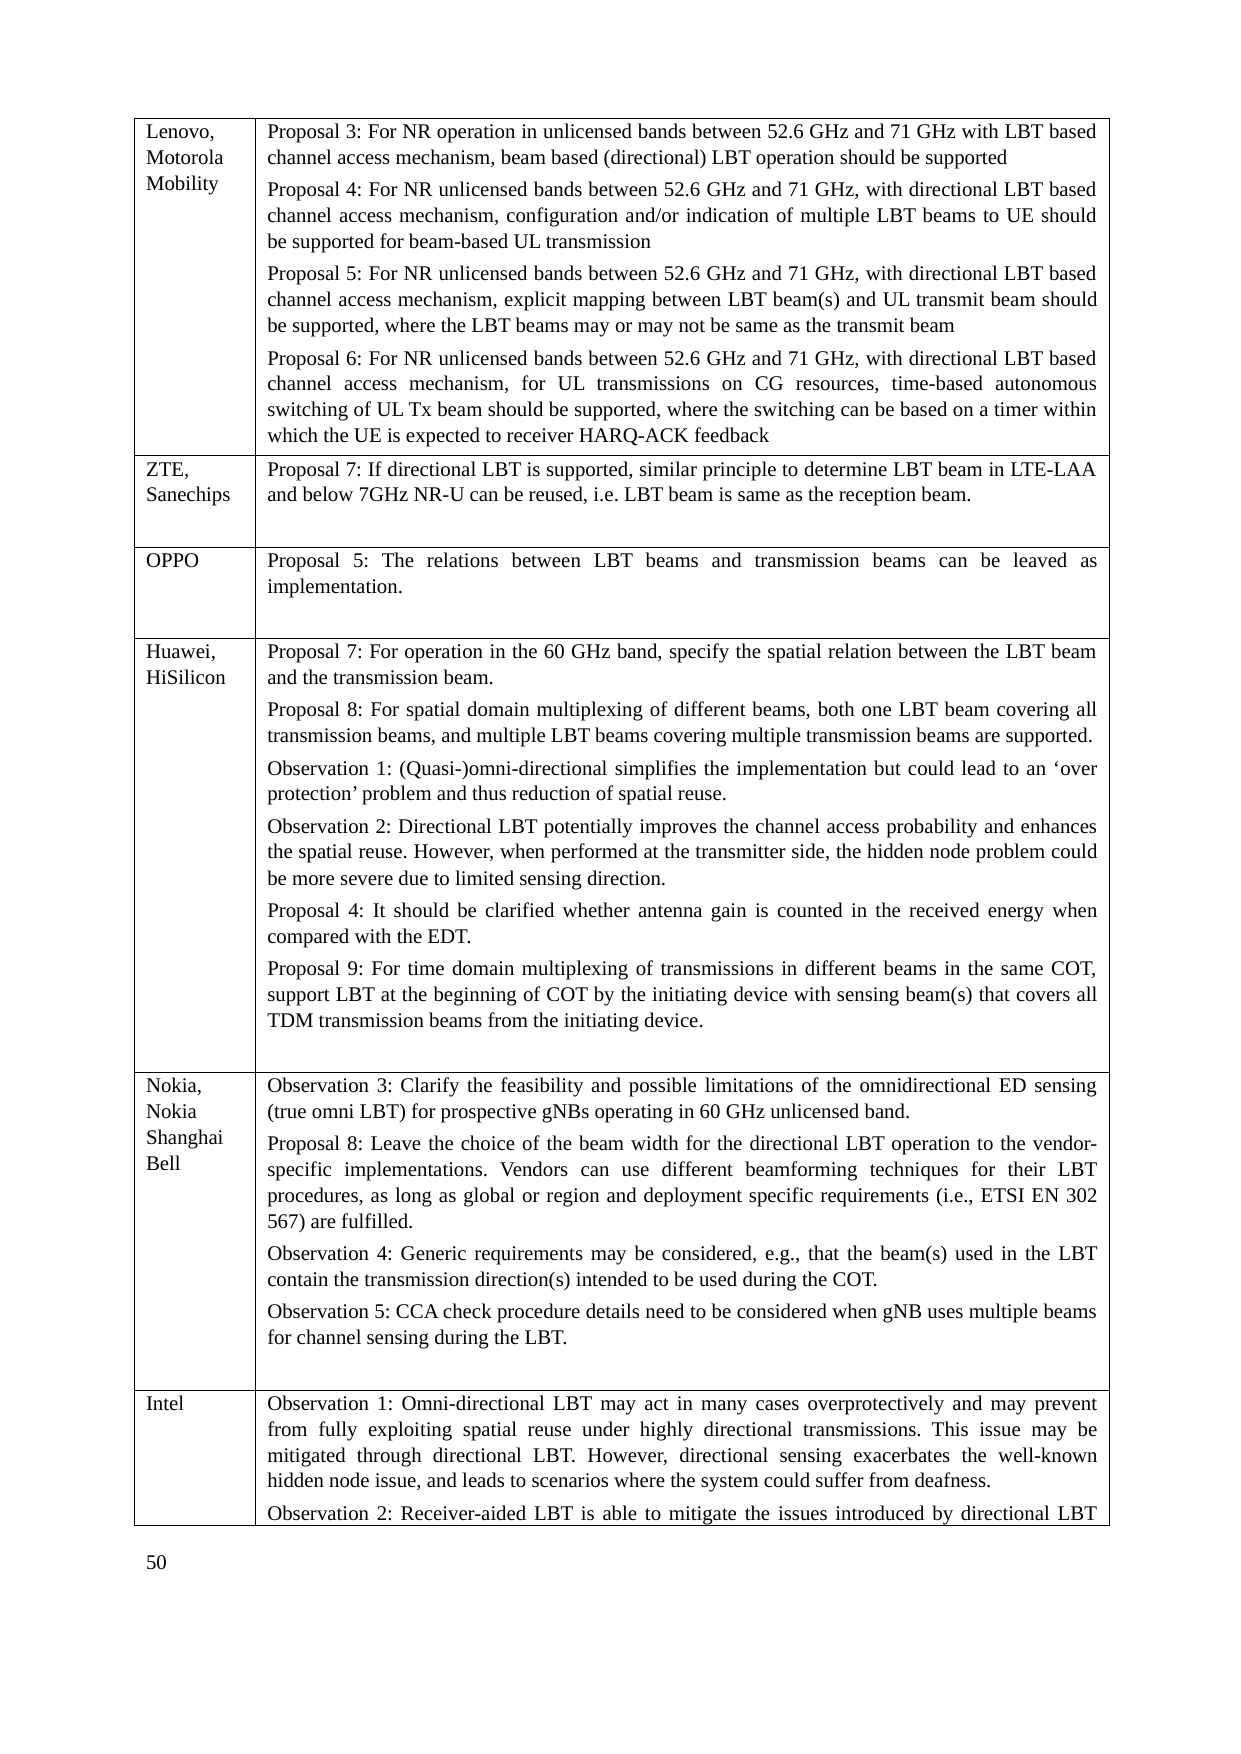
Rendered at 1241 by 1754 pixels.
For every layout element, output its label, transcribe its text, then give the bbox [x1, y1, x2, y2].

table_cell ZTE, Sanechips [135, 456, 255, 547]
table_cell Proposal 7: If directional LBT is supported, similar principle to determine LBT beam in LTE-LAA and below 7GHz NR-U can be reused, i.e. LBT beam is same as the reception beam. [256, 456, 1109, 547]
table_cell Intel [135, 1391, 255, 1525]
table_cell Nokia, Nokia Shanghai Bell [135, 1073, 255, 1389]
table_cell Proposal 3: For NR operation in unlicensed bands between 52.6 GHz and 71 GHz with LBT based channel access mechanism, beam based (directional) LBT operation should be supported Proposal 4: For NR unlicensed bands between 52.6 GHz and 71 GHz, with directional LBT based channel access mechanism, configuration and/or indication of multiple LBT beams to UE should be supported for beam-based UL transmission Proposal 5: For NR unlicensed bands between 52.6 GHz and 71 GHz, with directional LBT based channel access mechanism, explicit mapping between LBT beam(s) and UL transmit beam should be supported, where the LBT beams may or may not be same as the transmit beam Proposal 6: For NR unlicensed bands between 52.6 GHz and 71 GHz, with directional LBT based channel access mechanism, for UL transmissions on CG resources, time-based autonomous switching of UL Tx beam should be supported, where the switching can be based on a timer within which the UE is expected to receiver HARQ-ACK feedback [256, 119, 1109, 455]
table_cell Huawei, HiSilicon [135, 639, 255, 1072]
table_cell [256, 1391, 1109, 1525]
table_cell Lenovo, Motorola Mobility [135, 119, 255, 455]
table_cell Observation 3: Clarify the feasibility and possible limitations of the omnidirectional ED sensing (true omni LBT) for prospective gNBs operating in 60 GHz unlicensed band. Proposal 8: Leave the choice of the beam width for the directional LBT operation to the vendor-specific implementations. Vendors can use different beamforming techniques for their LBT procedures, as long as global or region and deployment specific requirements (i.e., ETSI EN 302 567) are fulfilled. Observation 4: Generic requirements may be considered, e.g., that the beam(s) used in the LBT contain the transmission direction(s) intended to be used during the COT. Observation 5: CCA check procedure details need to be considered when gNB uses multiple beams for channel sensing during the LBT. [256, 1073, 1109, 1389]
table_cell OPPO [135, 548, 255, 638]
table_cell Proposal 5: The relations between LBT beams and transmission beams can be leaved as implementation. [256, 548, 1109, 638]
table_cell Proposal 7: For operation in the 60 GHz band, specify the spatial relation between the LBT beam and the transmission beam. Proposal 8: For spatial domain multiplexing of different beams, both one LBT beam covering all transmission beams, and multiple LBT beams covering multiple transmission beams are supported. Observation 1: (Quasi-)omni-directional simplifies the implementation but could lead to an ‘over protection’ problem and thus reduction of spatial reuse. Observation 2: Directional LBT potentially improves the channel access probability and enhances the spatial reuse. However, when performed at the transmitter side, the hidden node problem could be more severe due to limited sensing direction. Proposal 4: It should be clarified whether antenna gain is counted in the received energy when compared with the EDT. Proposal 9: For time domain multiplexing of transmissions in different beams in the same COT, support LBT at the beginning of COT by the initiating device with sensing beam(s) that covers all TDM transmission beams from the initiating device. [256, 639, 1109, 1072]
